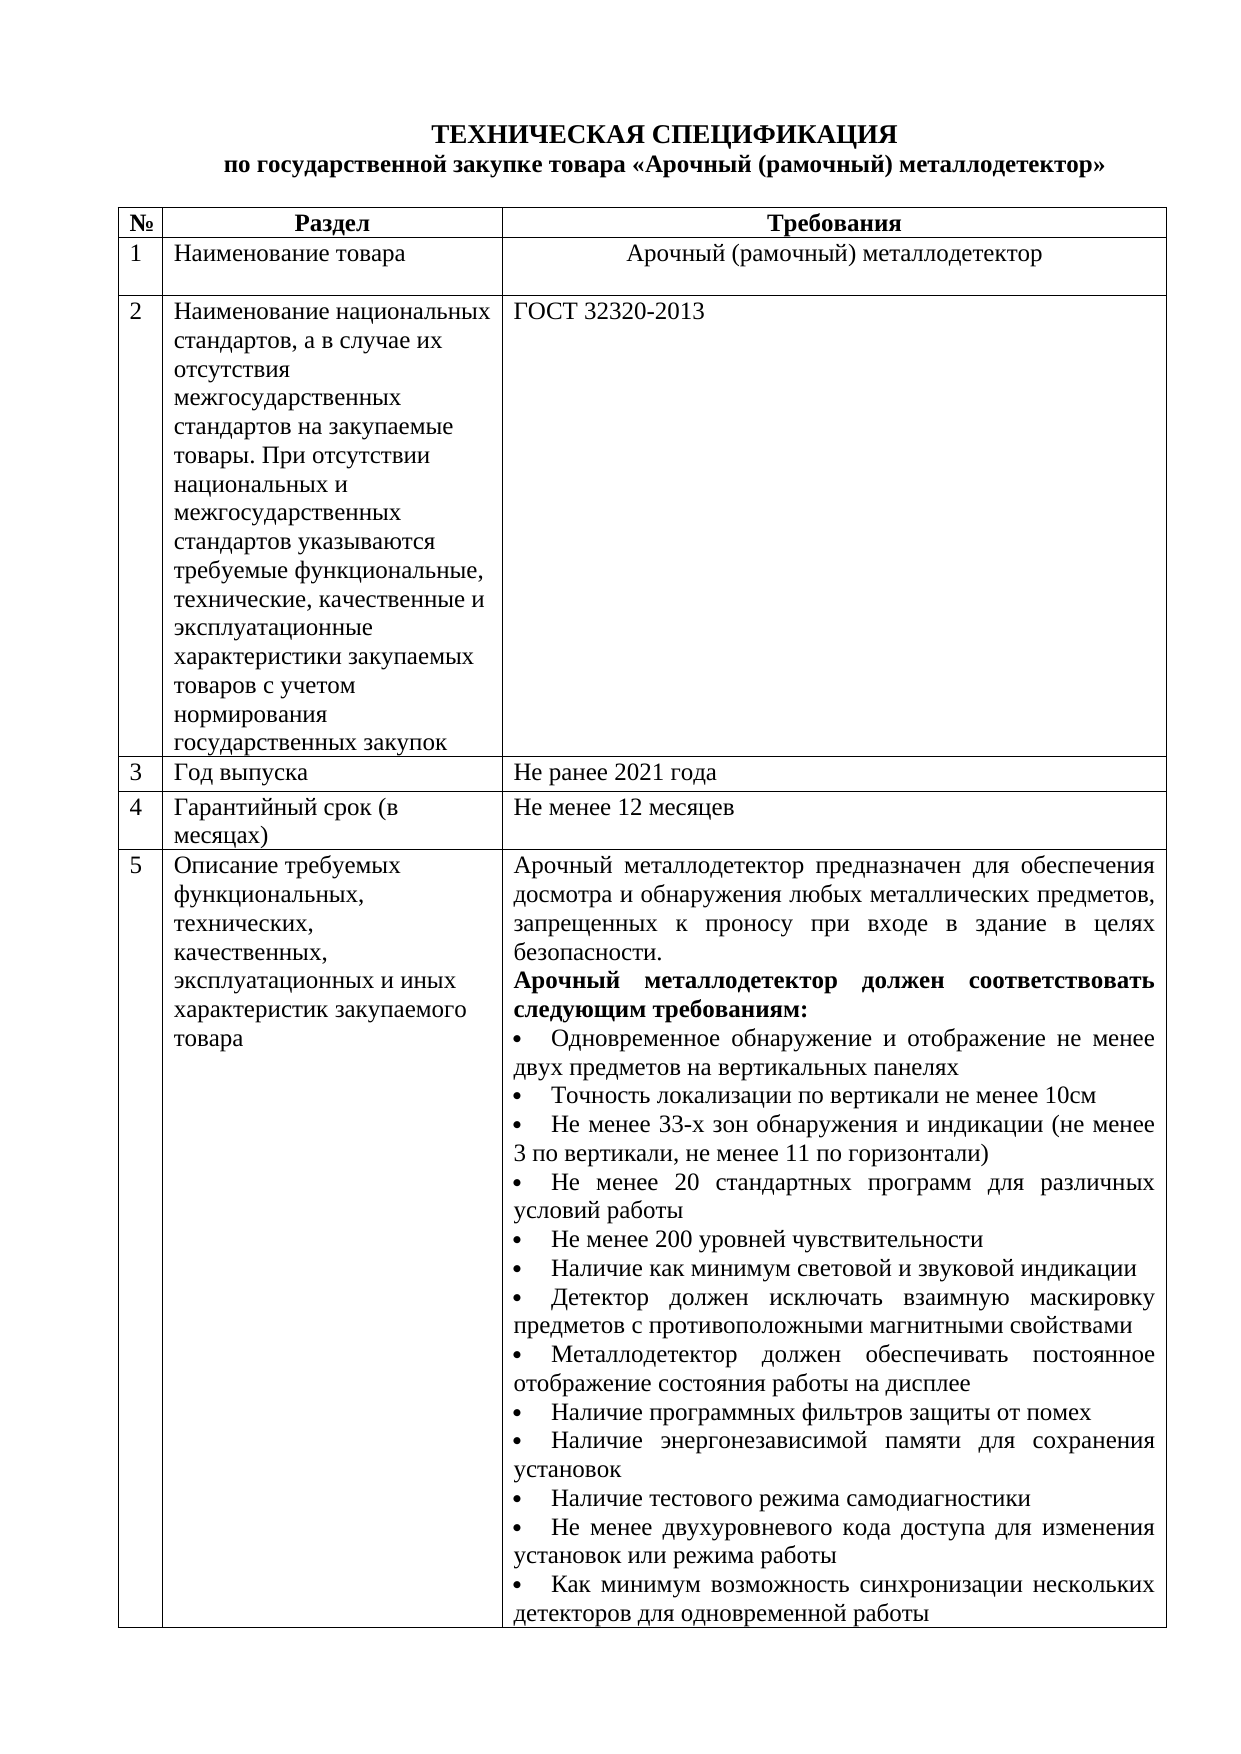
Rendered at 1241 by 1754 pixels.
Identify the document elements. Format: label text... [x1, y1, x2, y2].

table_header Раздел [163, 208, 502, 237]
table_cell 2 [119, 296, 162, 756]
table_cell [163, 850, 502, 1627]
table_header Требования [503, 208, 1166, 237]
table_cell Не менее 12 месяцев [503, 792, 1166, 849]
text по государственной закупке товара «Арочный (рамочный) металлодетектор» [177, 149, 1152, 178]
table_cell 3 [119, 757, 162, 791]
table_cell Гарантийный срок (в месяцах) [163, 792, 502, 849]
table_cell Арочный (рамочный) металлодетектор [503, 238, 1166, 295]
text ТЕХНИЧЕСКАЯ СПЕЦИФИКАЦИЯ [177, 118, 1152, 149]
table_cell Год выпуска [163, 757, 502, 791]
table_cell Наименование товара [163, 238, 502, 295]
table_cell 5 [119, 850, 162, 1627]
table_cell Не ранее 2021 года [503, 757, 1166, 791]
table_cell 4 [119, 792, 162, 849]
table_cell ГОСТ 32320-2013 [503, 296, 1166, 756]
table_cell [503, 850, 1166, 1627]
table_header № [119, 208, 162, 237]
table_cell 1 [119, 238, 162, 295]
table_cell Наименование национальных стандартов, а в случае их отсутствия межгосударственных стандартов на закупаемые товары. При отсутствии национальных и межгосударственных стандартов указываются требуемые функциональные, технические, качественные и эксплуатационные характеристики закупаемых товаров с учетом нормирования государственных закупок [163, 296, 502, 756]
